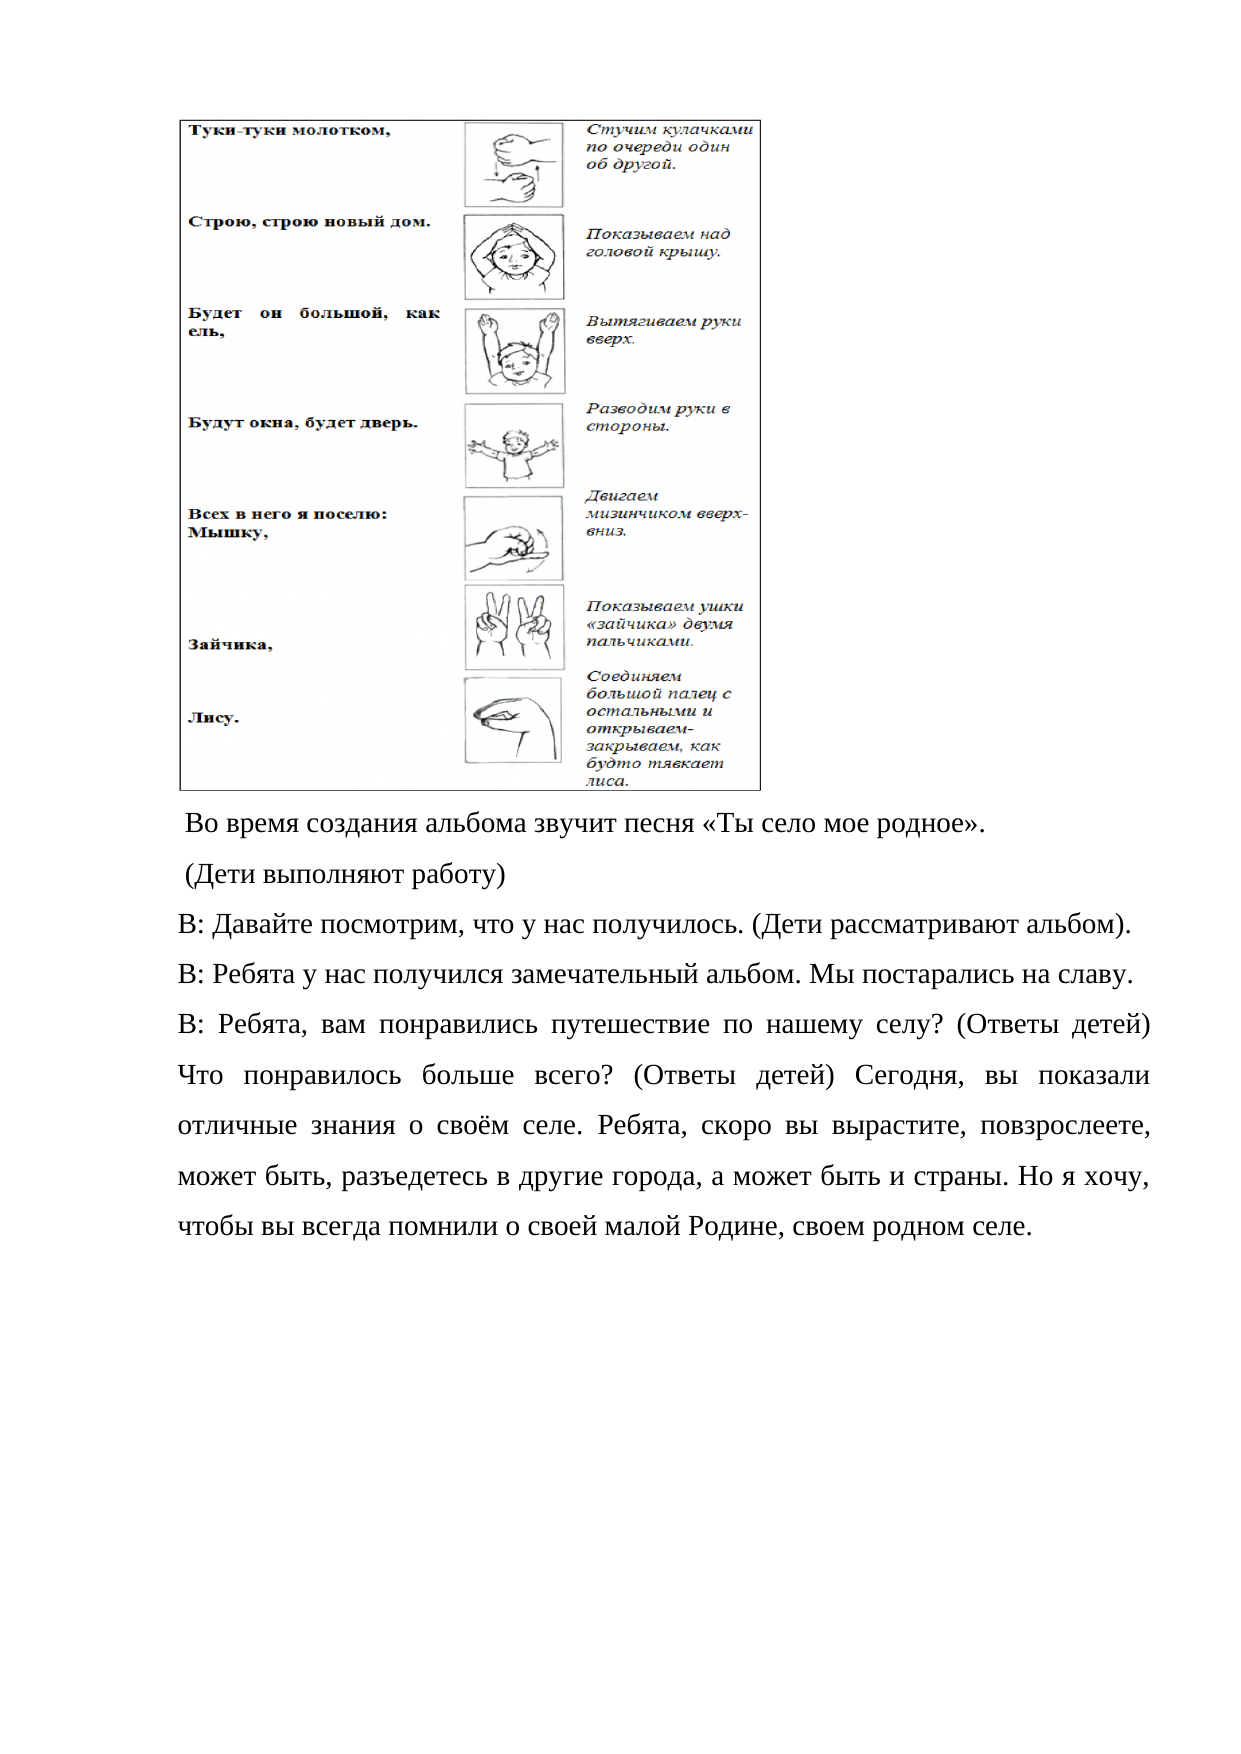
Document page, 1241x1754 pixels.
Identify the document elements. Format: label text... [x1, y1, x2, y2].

text В: Ребята, вам понравились путешествие по нашему селу? (Ответы детей) Что понравилось больше всего? (Ответы детей) Сегодня, вы показали отличные знания о своём селе. Ребята, скоро вы вырастите, повзрослеете, может быть, разъедетесь в другие города, а может быть и страны. Но я хочу, чтобы вы всегда помнили о своей малой Родине, своем родном селе. [177, 1007, 1152, 1241]
picture [177, 118, 765, 792]
text В: Давайте посмотрим, что у нас получилось. (Дети рассматривают альбом). [177, 906, 1152, 939]
text Во время создания альбома звучит песня «Ты село мое родное». [177, 805, 1152, 839]
text (Дети выполняют работу) [177, 856, 1152, 889]
text В: Ребята у нас получился замечательный альбом. Мы постарались на славу. [177, 956, 1152, 990]
